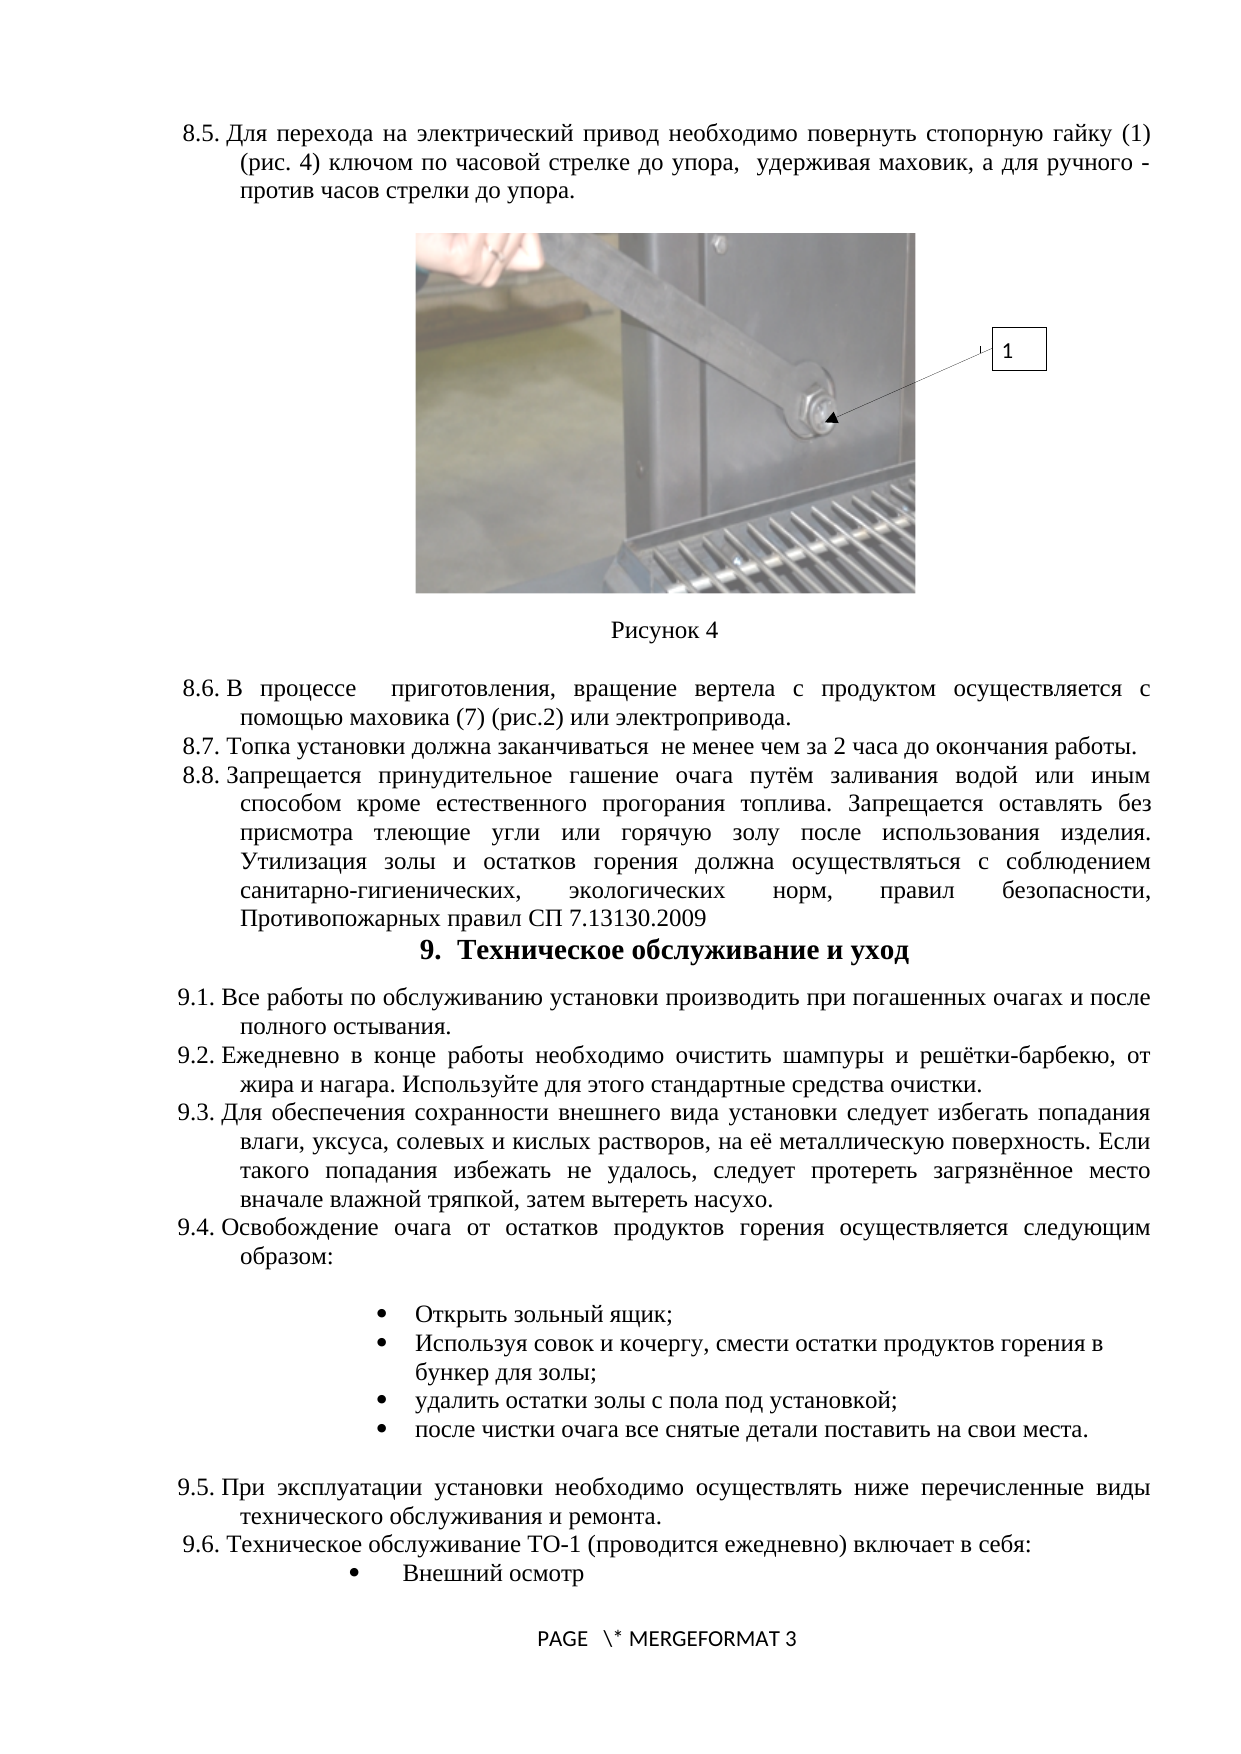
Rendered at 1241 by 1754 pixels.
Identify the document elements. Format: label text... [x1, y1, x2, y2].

list При эксплуатации установки необходимо осуществлять ниже перечисленные виды технического обслуживания и ремонта. [177, 1472, 1152, 1529]
list Используя совок и кочергу, смести остатки продуктов горения в бункер для золы; [377, 1328, 1152, 1385]
list Внешний осмотр [350, 1558, 1152, 1587]
list удалить остатки золы с пола под установкой; [377, 1385, 1152, 1414]
picture [413, 233, 916, 595]
list Для перехода на электрический привод необходимо повернуть стопорную гайку (1) (рис. 4) ключом по часовой стрелке до упора, удерживая маховик, а для ручного - против часов стрелки до упора. [182, 118, 1152, 204]
text Рисунок 4 [177, 616, 1152, 644]
list Техническое обслуживание и уход [177, 932, 1152, 966]
list Все работы по обслуживанию установки производить при погашенных очагах и после полного остывания. [177, 982, 1152, 1040]
list Освобождение очага от остатков продуктов горения осуществляется следующим образом: [177, 1212, 1152, 1270]
list Топка установки должна заканчиваться не менее чем за 2 часа до окончания работы. [182, 731, 1152, 760]
list после чистки очага все снятые детали поставить на свои места. [377, 1414, 1152, 1443]
list Запрещается принудительное гашение очага путём заливания водой или иным способом кроме естественного прогорания топлива. Запрещается оставлять без присмотра тлеющие угли или горячую золу после использования изделия. Утилизация золы и остатков горения должна осуществляться с соблюдением санитарно-гигиенических, экологических норм, правил безопасности, Противопожарных правил СП 7.13130.2009 [182, 760, 1152, 932]
list В процессе приготовления, вращение вертела с продуктом осуществляется с помощью маховика (7) (рис.2) или электропривода. [182, 673, 1152, 731]
list Ежедневно в конце работы необходимо очистить шампуры и решётки-барбекю, от жира и нагара. Используйте для этого стандартные средства очистки. [177, 1040, 1152, 1097]
list Для обеспечения сохранности внешнего вида установки следует избегать попадания влаги, уксуса, солевых и кислых растворов, на её металлическую поверхность. Если такого попадания избежать не удалось, следует протереть загрязнённое место вначале влажной тряпкой, затем вытереть насухо. [177, 1097, 1152, 1212]
list Открыть зольный ящик; [377, 1299, 1152, 1328]
list Техническое обслуживание ТО-1 (проводится ежедневно) включает в себя: [182, 1529, 1152, 1558]
